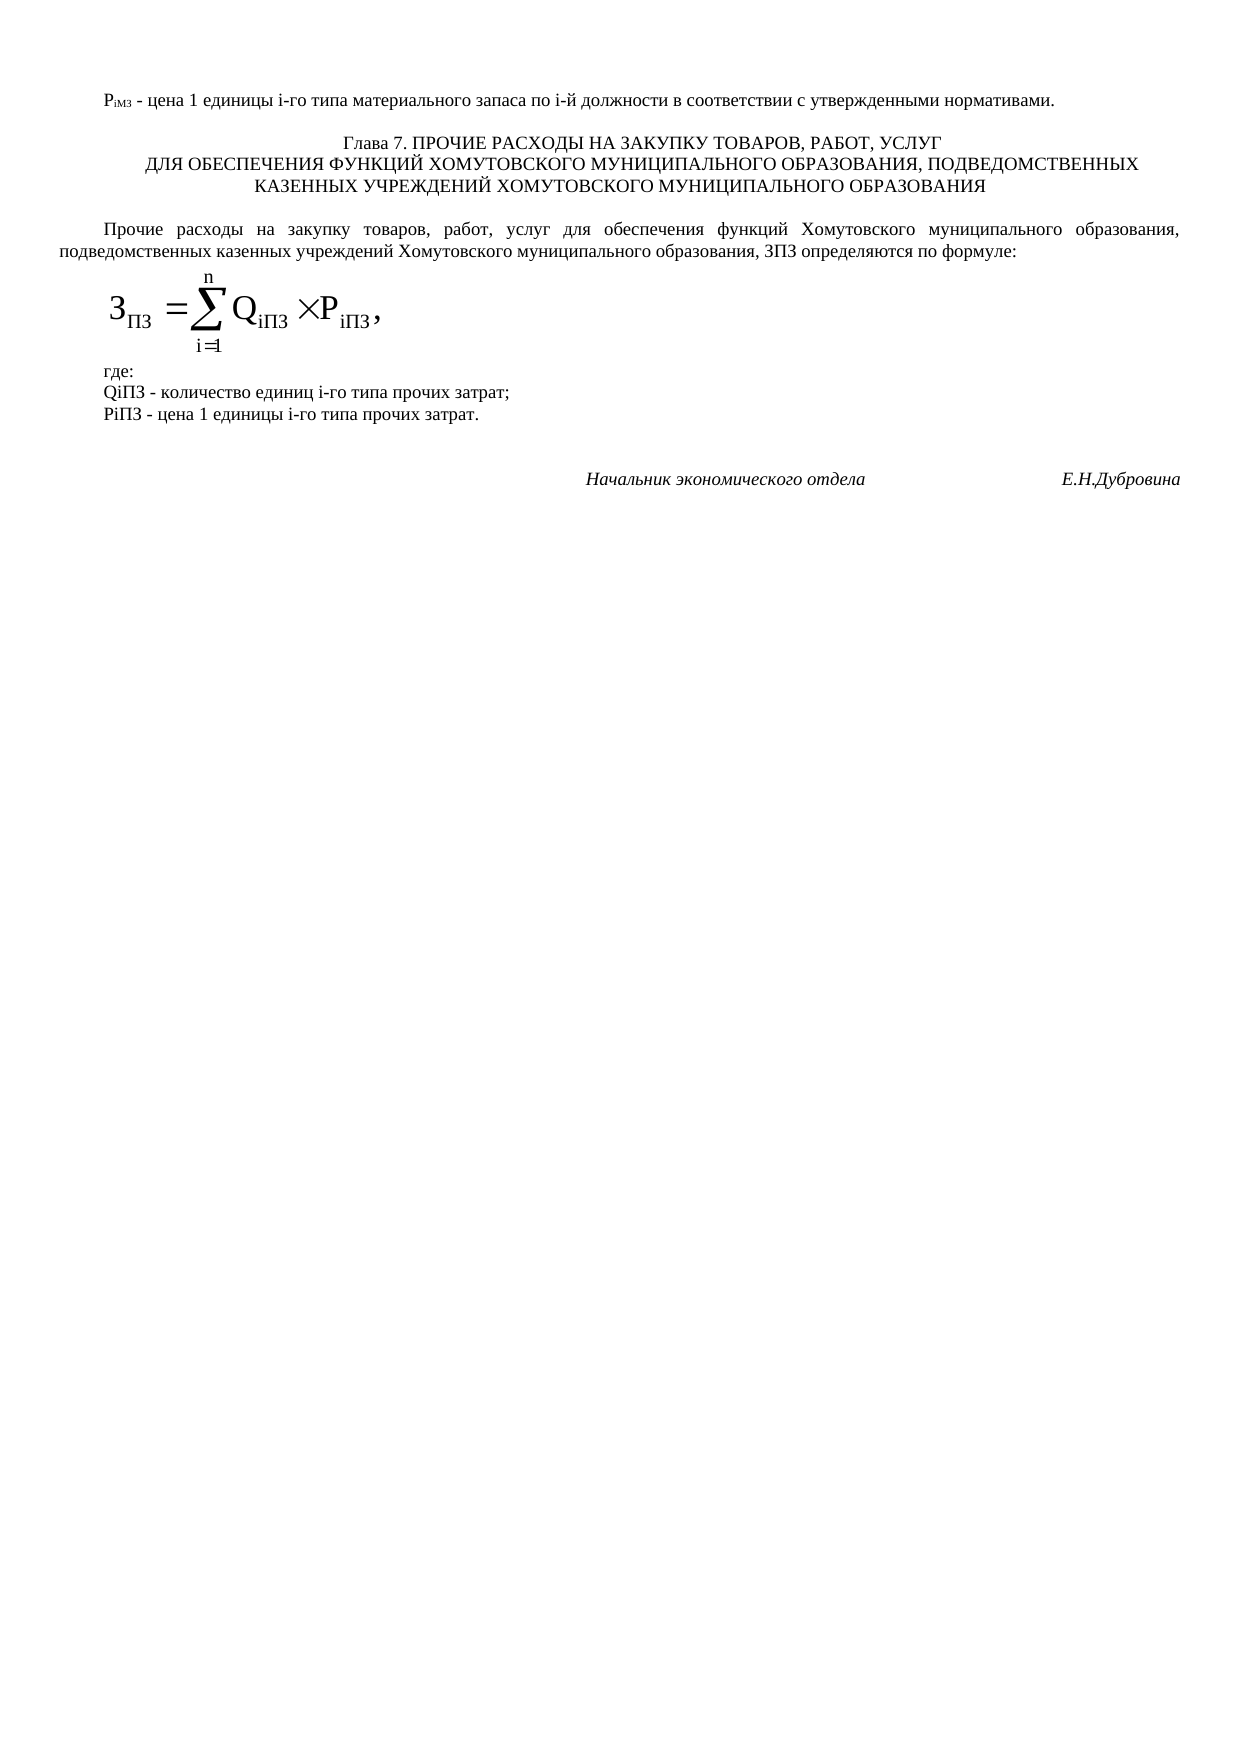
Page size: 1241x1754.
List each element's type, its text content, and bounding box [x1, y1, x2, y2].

text QiПЗ - количество единиц i-го типа прочих затрат; [59, 381, 1181, 403]
text PiПЗ - цена 1 единицы i-го типа прочих затрат. [59, 403, 1181, 424]
text PiМЗ - цена 1 единицы i-го типа материального запаса по i-й должности в соответствии с утвержденными нормативами. [59, 89, 1181, 110]
text ДЛЯ ОБЕСПЕЧЕНИЯ ФУНКЦИЙ ХОМУТОВСКОГО МУНИЦИПАЛЬНОГО ОБРАЗОВАНИЯ, ПОДВЕДОМСТВЕННЫХ КАЗЕННЫХ УЧРЕЖДЕНИЙ ХОМУТОВСКОГО МУНИЦИПАЛЬНОГО ОБРАЗОВАНИЯ [59, 153, 1181, 196]
text Глава 7. ПРОЧИЕ РАСХОДЫ НА ЗАКУПКУ ТОВАРОВ, РАБОТ, УСЛУГ [59, 132, 1181, 153]
text Начальник экономического отдела Е.Н.Дубровина [59, 467, 1181, 489]
text где: [59, 360, 1181, 381]
text Прочие расходы на закупку товаров, работ, услуг для обеспечения функций Хомутовского муниципального образования, подведомственных казенных учреждений Хомутовского муниципального образования, ЗПЗ определяются по формуле: [59, 218, 1181, 261]
